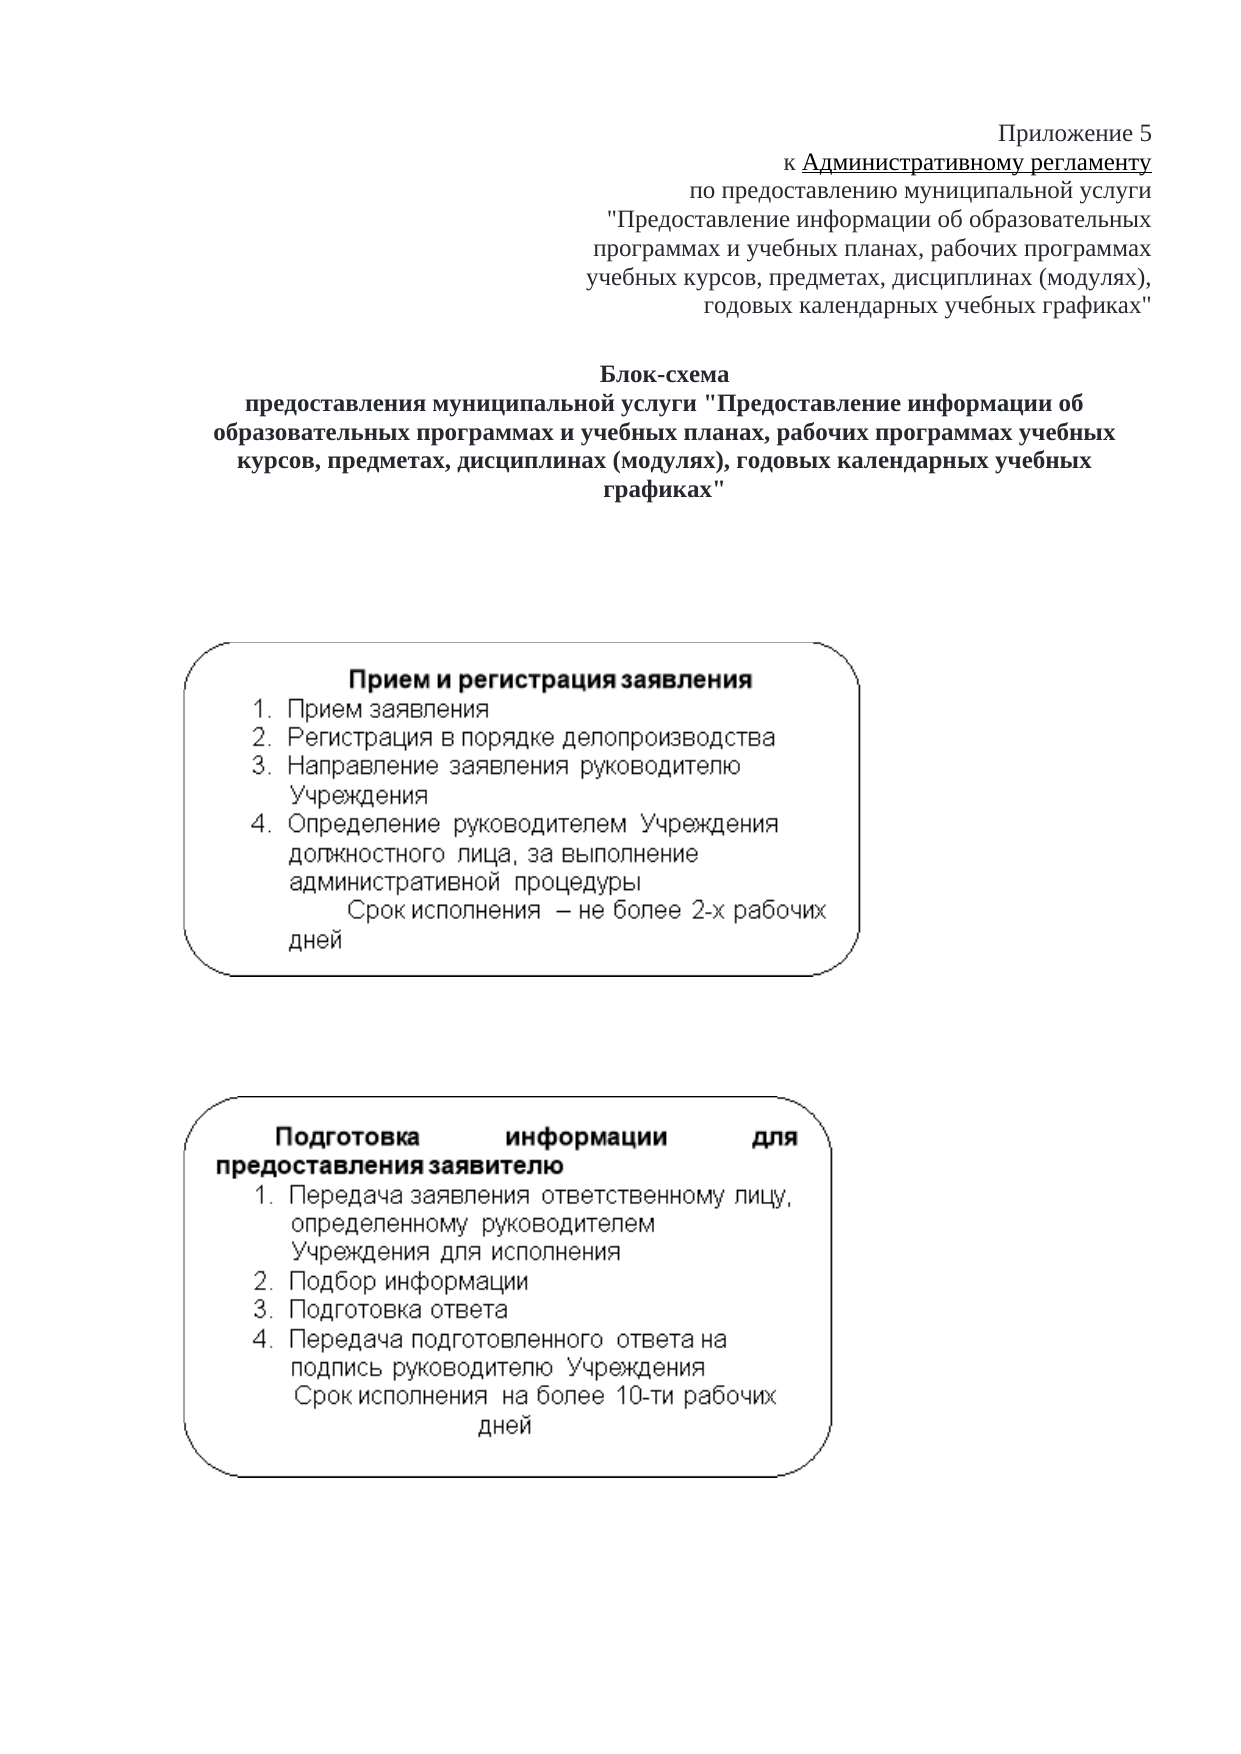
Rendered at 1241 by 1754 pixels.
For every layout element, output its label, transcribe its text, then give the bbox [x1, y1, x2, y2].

text к Административному регламенту [177, 147, 1152, 176]
text учебных курсов, предметах, дисциплинах (модулях), [177, 262, 1152, 291]
text Блок-схема предоставления муниципальной услуги "Предоставление информации об образовательных программах и учебных планах, рабочих программах учебных курсов, предметах, дисциплинах (модулях), годовых календарных учебных графиках" [177, 359, 1152, 503]
picture [183, 1096, 834, 1478]
text годовых календарных учебных графиках" [177, 291, 1152, 319]
text по предоставлению муниципальной услуги [177, 176, 1152, 204]
text Приложение 5 [177, 118, 1152, 147]
text программах и учебных планах, рабочих программах [177, 233, 1152, 262]
text "Предоставление информации об образовательных [177, 204, 1152, 233]
picture [183, 642, 862, 977]
